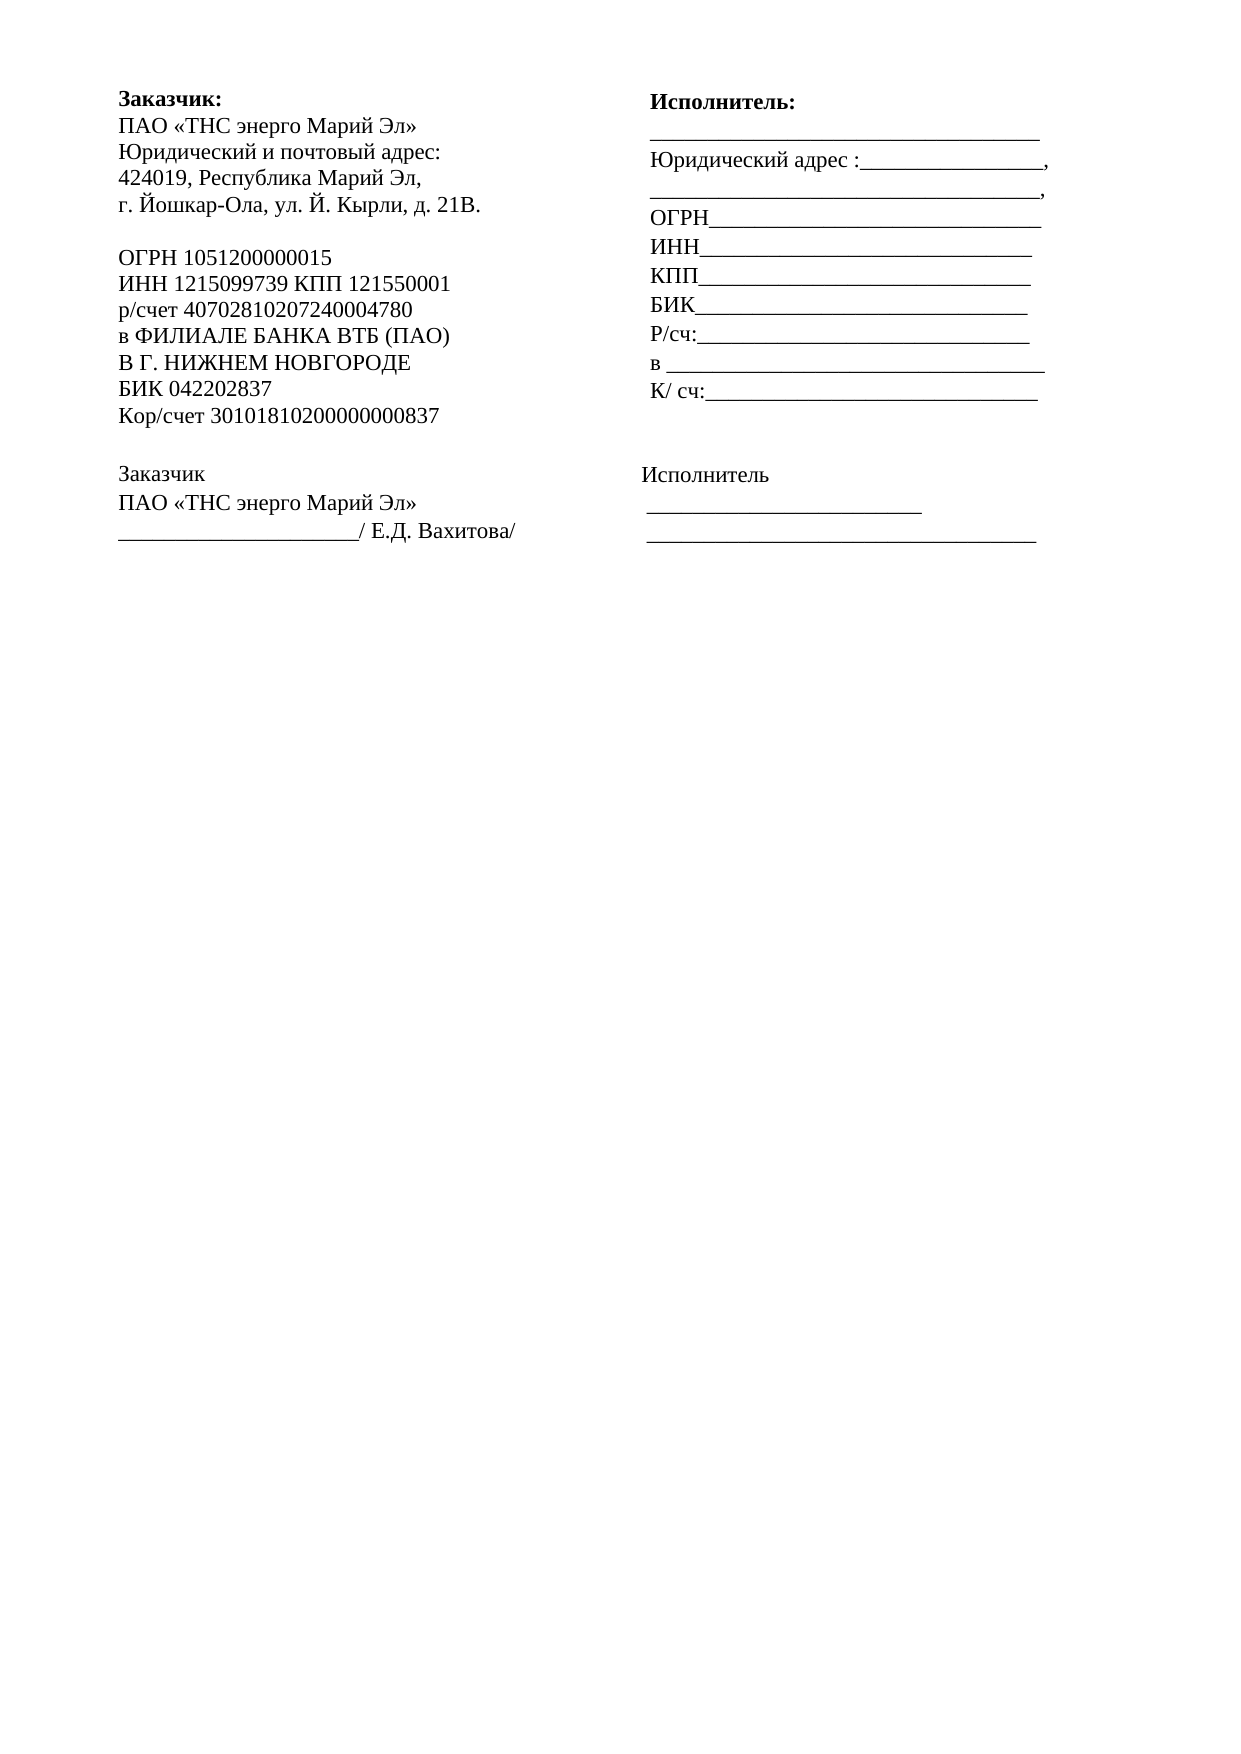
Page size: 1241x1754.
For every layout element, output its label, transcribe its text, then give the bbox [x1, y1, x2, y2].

table_header Заказчик: ПАО «ТНС энерго Марий Эл» Юридический и почтовый адрес: 424019, Республика Марий Эл, г. Йошкар-Ола, ул. Й. Кырли, д. 21В. ОГРН 1051200000015 ИНН 1215099739 КПП 121550001 р/счет 40702810207240004780 в ФИЛИАЛЕ БАНКА ВТБ (ПАО) В Г. НИЖНЕМ НОВГОРОДЕ БИК 042202837 Кор/счет 30101810200000000837 [107, 59, 635, 431]
table_cell Исполнитель ________________________ __________________________________ [630, 431, 1167, 575]
table_header Исполнитель: __________________________________ Юридический адрес :________________, __________________________________, ОГРН_____________________________ ИНН_____________________________ КПП_____________________________ БИК_____________________________ Р/сч:_____________________________ в _________________________________ К/ сч:_____________________________ [635, 59, 1167, 431]
table_cell Заказчик ПАО «ТНС энерго Марий Эл» _____________________/ Е.Д. Вахитова/ [107, 431, 630, 575]
